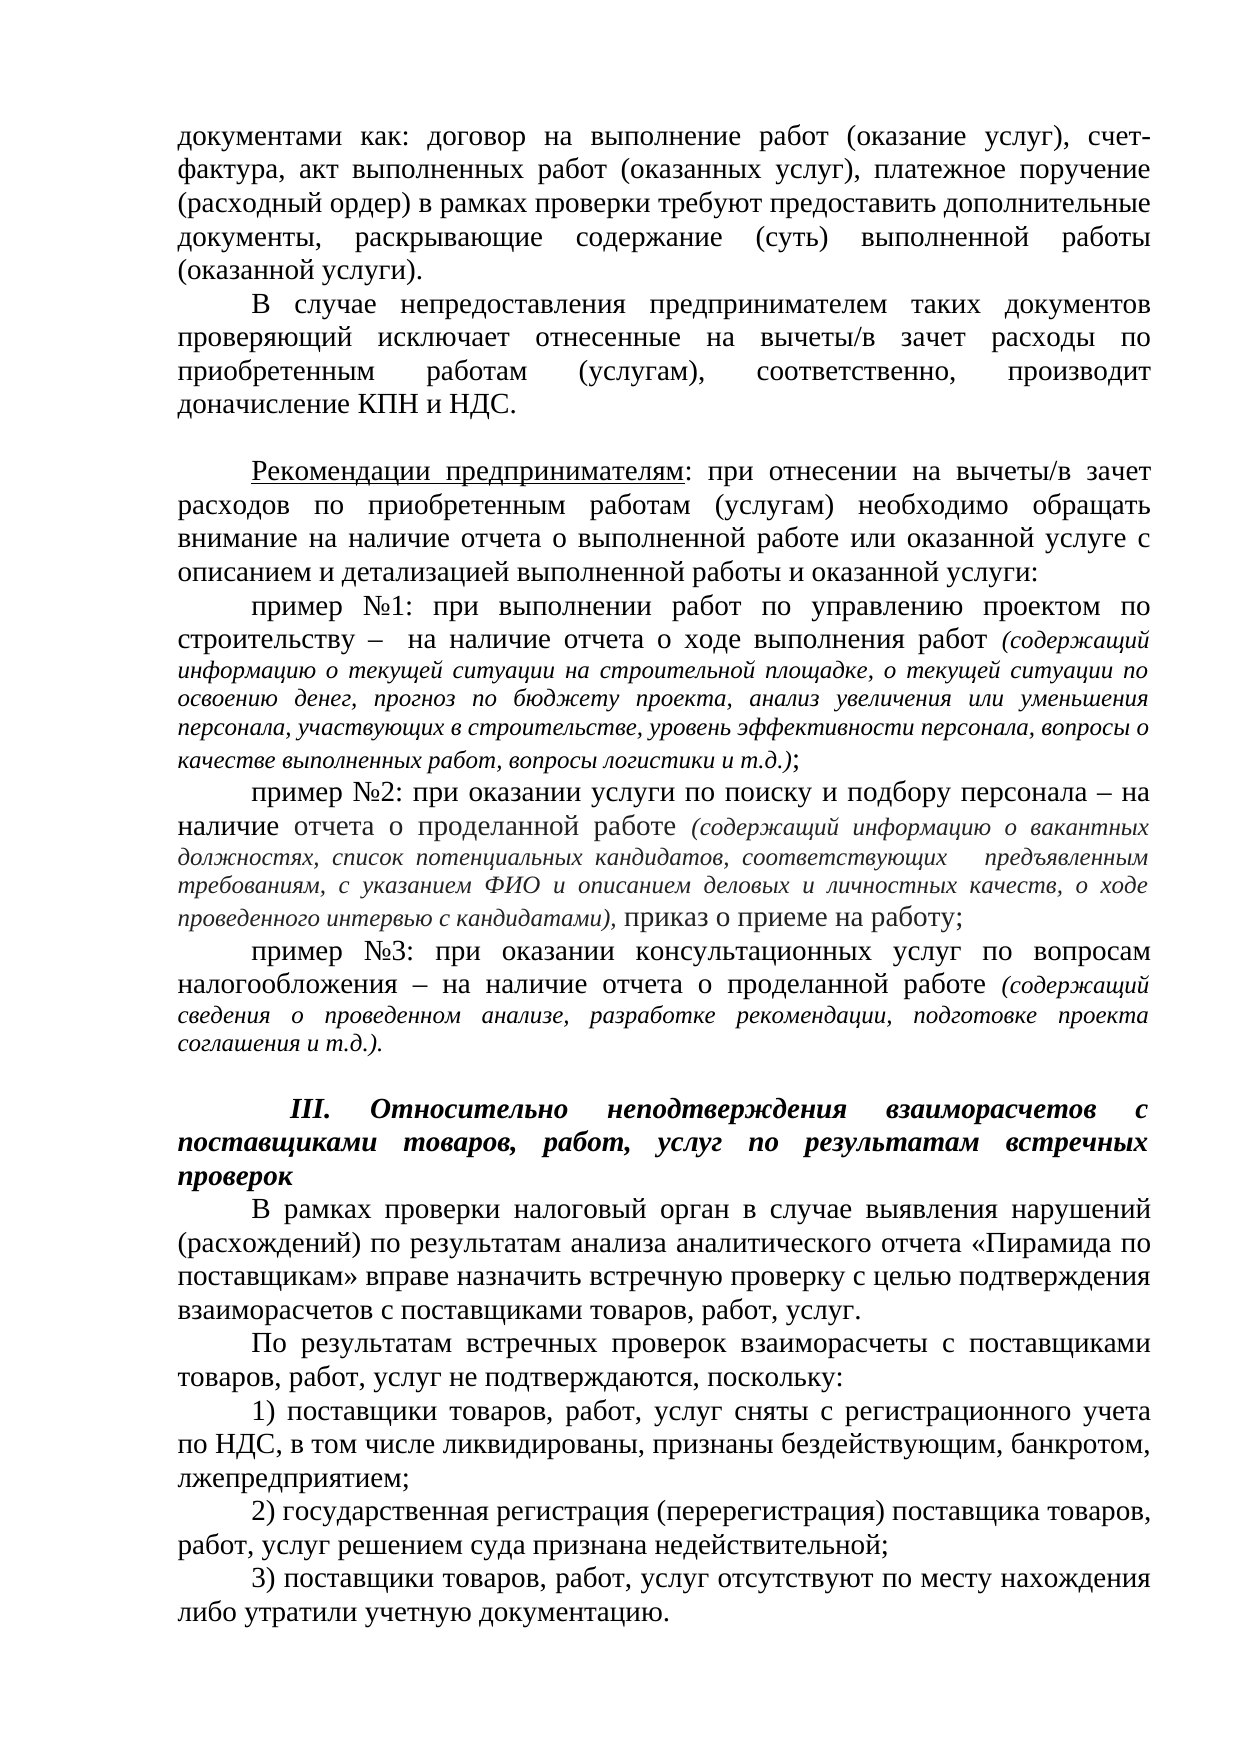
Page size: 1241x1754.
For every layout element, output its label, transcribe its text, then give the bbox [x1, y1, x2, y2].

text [177, 118, 1152, 286]
text 2) государственная регистрация (перерегистрация) поставщика товаров, работ, услуг решением суда признана недействительной; [177, 1493, 1152, 1560]
text По результатам встречных проверок взаиморасчеты с поставщиками товаров, работ, услуг не подтверждаются, поскольку: [177, 1326, 1152, 1393]
text пример №2: при оказании услуги по поиску и подбору персонала – на наличие отчета о проделанной работе (содержащий информацию о вакантных должностях, список потенциальных кандидатов, соответствующих предъявленным требованиям, с указанием ФИО и описанием деловых и личностных качеств, о ходе проведенного интервью с кандидатами), приказ о приеме на работу; [177, 774, 1152, 933]
text В рамках проверки налоговый орган в случае выявления нарушений (расхождений) по результатам анализа аналитического отчета «Пирамида по поставщикам» вправе назначить встречную проверку с целью подтверждения взаиморасчетов с поставщиками товаров, работ, услуг. [177, 1191, 1152, 1326]
text 1) поставщики товаров, работ, услуг сняты с регистрационного учета по НДС, в том числе ликвидированы, признаны бездействующим, банкротом, лжепредприятием; [177, 1393, 1152, 1493]
text пример №1: при выполнении работ по управлению проектом по строительству – на наличие отчета о ходе выполнения работ (содержащий информацию о текущей ситуации на строительной площадке, о текущей ситуации по освоению денег, прогноз по бюджету проекта, анализ увеличения или уменьшения персонала, участвующих в строительстве, уровень эффективности персонала, вопросы о качестве выполненных работ, вопросы логистики и т.д.); [177, 588, 1152, 774]
text В случае непредоставления предпринимателем таких документов проверяющий исключает отнесенные на вычеты/в зачет расходы по приобретенным работам (услугам), соответственно, производит доначисление КПН и НДС. [177, 286, 1152, 420]
text пример №3: при оказании консультационных услуг по вопросам налогообложения – на наличие отчета о проделанной работе (содержащий сведения о проведенном анализе, разработке рекомендации, подготовке проекта соглашения и т.д.). [177, 933, 1152, 1057]
text III. Относительно неподтверждения взаиморасчетов с поставщиками товаров, работ, услуг по результатам встречных проверок [177, 1091, 1152, 1191]
text 3) поставщики товаров, работ, услуг отсутствуют по месту нахождения либо утратили учетную документацию. [177, 1560, 1152, 1627]
text Рекомендации предпринимателям: при отнесении на вычеты/в зачет расходов по приобретенным работам (услугам) необходимо обращать внимание на наличие отчета о выполненной работе или оказанной услуге с описанием и детализацией выполненной работы и оказанной услуги: [177, 453, 1152, 588]
